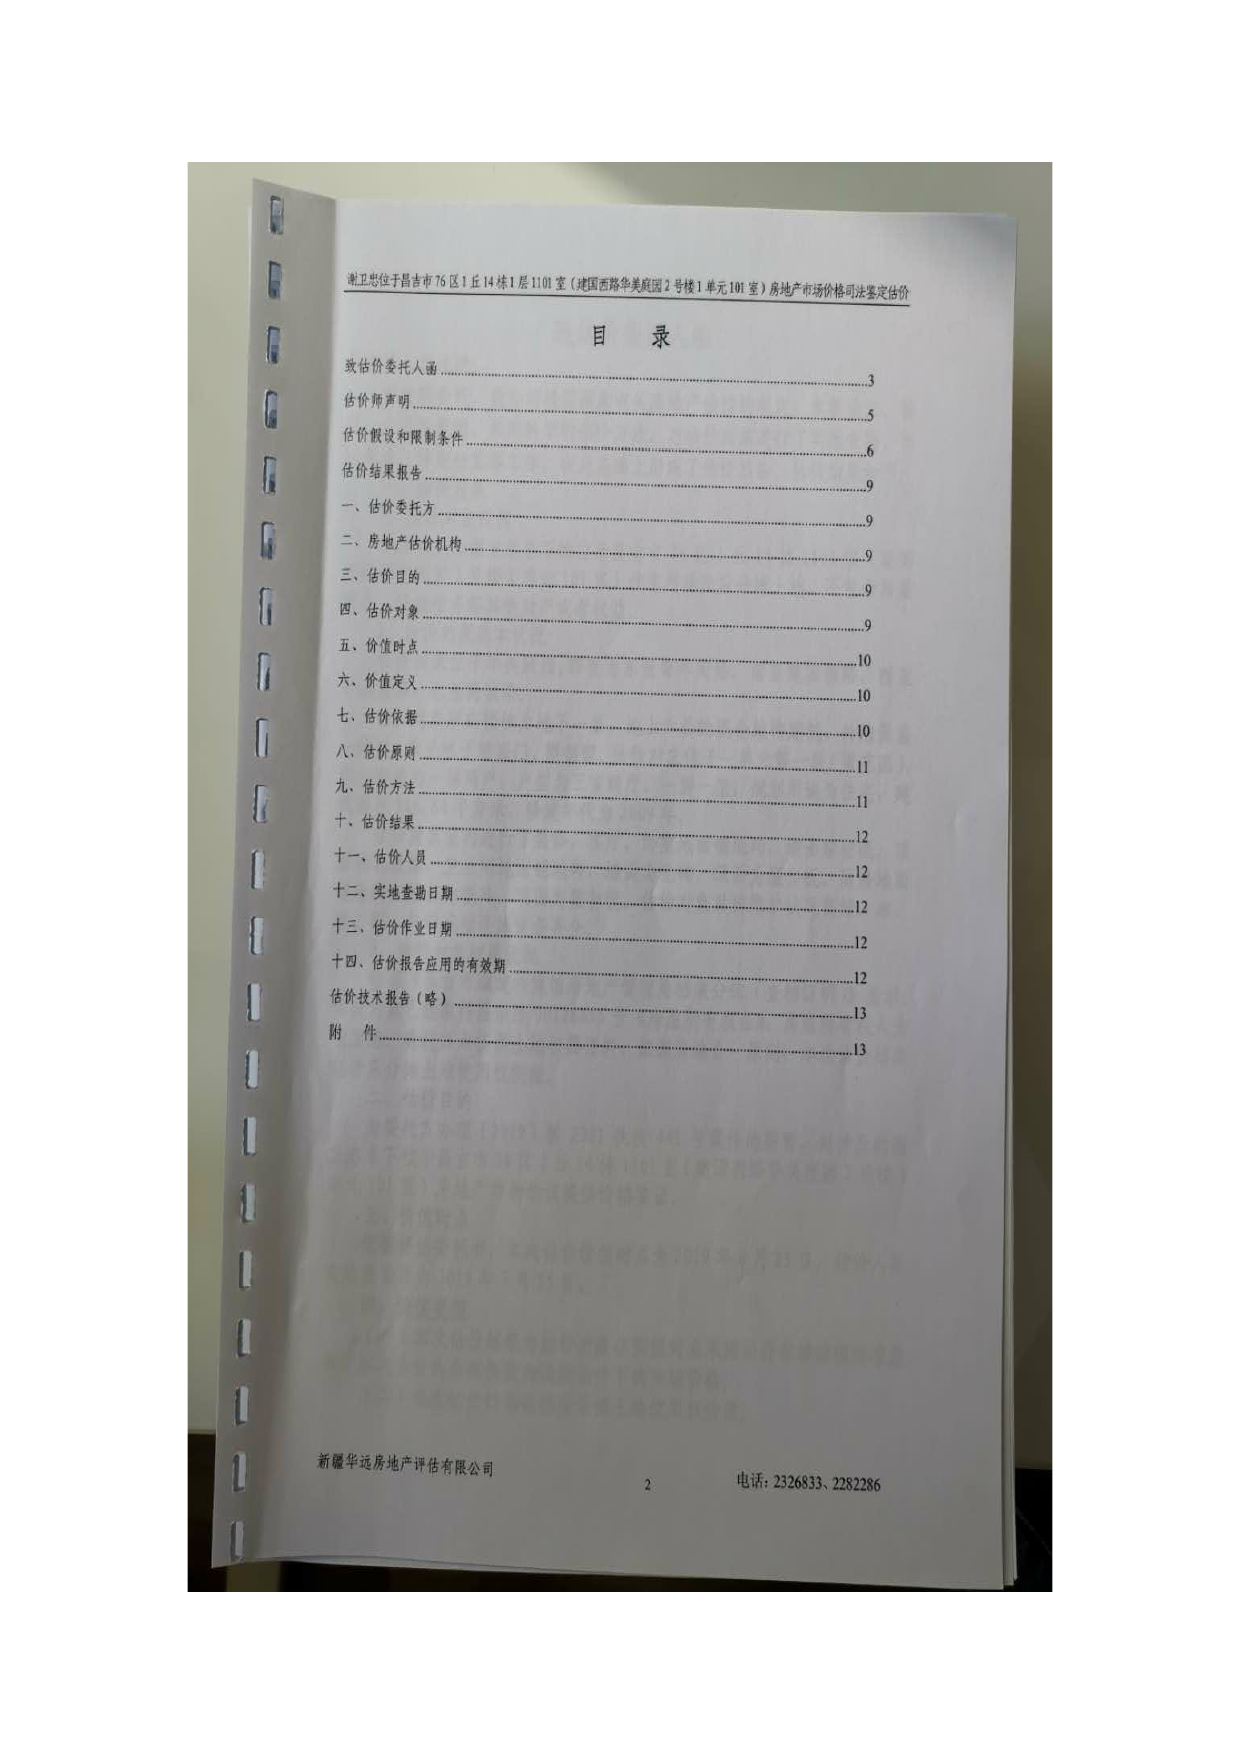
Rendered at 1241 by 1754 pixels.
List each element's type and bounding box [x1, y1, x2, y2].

picture [187, 162, 1053, 1592]
